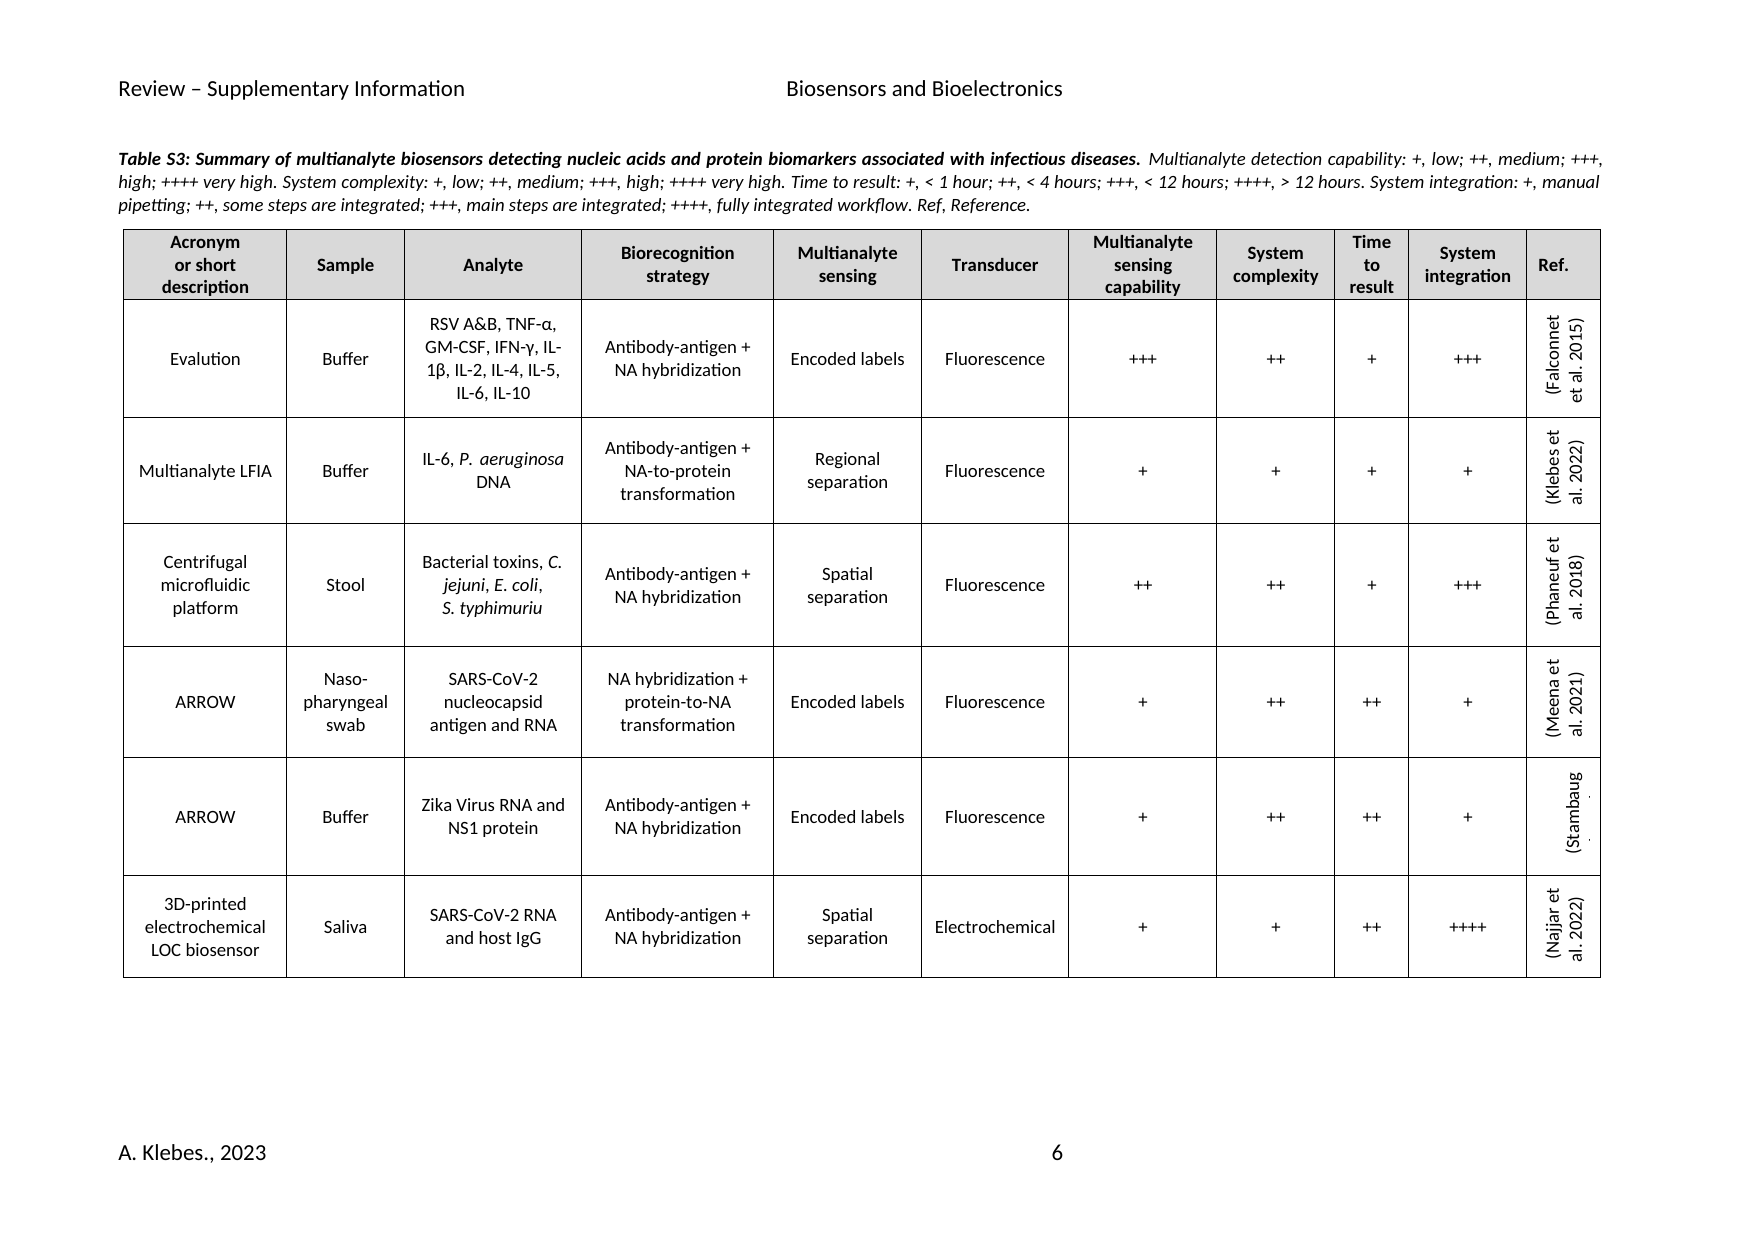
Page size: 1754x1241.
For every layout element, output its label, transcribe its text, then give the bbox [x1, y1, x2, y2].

table_cell +++ [1069, 300, 1216, 417]
table_cell [1527, 647, 1600, 757]
table_cell Bacterial toxins, C. jejuni, E. coli, S. typhimuriu [405, 524, 581, 646]
table_cell Electrochemical [922, 876, 1068, 977]
table_cell [1527, 524, 1600, 646]
table_cell RSV A&B, TNF-α, GM-CSF, IFN-γ, IL-1β, IL-2, IL-4, IL-5, IL-6, IL-10 [405, 300, 581, 417]
table_cell Antibody-antigen + NA hybridization [582, 300, 773, 417]
table_cell Antibody-antigen + NA hybridization [582, 524, 773, 646]
table_cell ++ [1069, 524, 1216, 646]
table_header Multianalyte sensing capability [1069, 230, 1216, 299]
table_cell Spatial separation [774, 524, 921, 646]
table_cell Multianalyte LFIA [124, 418, 286, 523]
table_cell Buffer [287, 758, 404, 875]
table_cell ARROW [124, 758, 286, 875]
table_header Sample [287, 230, 404, 299]
table_cell Fluorescence [922, 647, 1068, 757]
table_cell + [1335, 524, 1408, 646]
table_cell + [1409, 647, 1526, 757]
table_header Multianalyte sensing [774, 230, 921, 299]
table_cell Encoded labels [774, 758, 921, 875]
table_header Ref. [1527, 230, 1600, 299]
text Table S3: Summary of multianalyte biosensors detecting nucleic acids and protein biomarkers associated with infectious diseases. Multianalyte detection capability: +, low; ++, medium; +++, high; ++++ very high. System complexity: +, low; ++, medium; +++, high; ++++ very high. Time to result: +, < 1 hour; ++, < 4 hours; +++, < 12 hours; ++++, > 12 hours. System integration: +, manual pipetting; ++, some steps are integrated; +++, main steps are integrated; ++++, fully integrated workflow. Ref, Reference. [118, 148, 1606, 216]
table_cell Fluorescence [922, 300, 1068, 417]
table_cell Centrifugal microfluidic platform [124, 524, 286, 646]
table_cell + [1217, 418, 1334, 523]
table_cell ++ [1217, 300, 1334, 417]
table_header System integration [1409, 230, 1526, 299]
table_cell ++ [1335, 647, 1408, 757]
table_header System complexity [1217, 230, 1334, 299]
table_cell + [1069, 647, 1216, 757]
table_cell + [1335, 418, 1408, 523]
table_cell ++ [1217, 647, 1334, 757]
table_cell Spatial separation [774, 876, 921, 977]
table_header Analyte [405, 230, 581, 299]
table_cell + [1409, 758, 1526, 875]
table_cell ++ [1335, 876, 1408, 977]
table_header Transducer [922, 230, 1068, 299]
table_cell Naso-pharyngeal swab [287, 647, 404, 757]
table_cell Fluorescence [922, 418, 1068, 523]
table_cell + [1069, 876, 1216, 977]
table_cell ARROW [124, 647, 286, 757]
table_cell Buffer [287, 418, 404, 523]
table_cell Evalution [124, 300, 286, 417]
table_cell Stool [287, 524, 404, 646]
table_cell ++ [1217, 524, 1334, 646]
table_header Time to result [1335, 230, 1408, 299]
table_cell SARS-CoV-2 nucleocapsid antigen and RNA [405, 647, 581, 757]
table_cell Antibody-antigen + NA hybridization [582, 876, 773, 977]
table_cell ++ [1217, 758, 1334, 875]
table_cell Zika Virus RNA and NS1 protein [405, 758, 581, 875]
table_cell Fluorescence [922, 524, 1068, 646]
table_cell Fluorescence [922, 758, 1068, 875]
table_cell Saliva [287, 876, 404, 977]
table_cell + [1217, 876, 1334, 977]
table_cell +++ [1409, 524, 1526, 646]
table_cell IL-6, P. aeruginosa DNA [405, 418, 581, 523]
table_cell +++ [1409, 300, 1526, 417]
table_cell NA hybridization + protein-to-NA transformation [582, 647, 773, 757]
table_cell + [1069, 418, 1216, 523]
table_cell SARS-CoV-2 RNA and host IgG [405, 876, 581, 977]
table_cell Antibody-antigen + NA-to-protein transformation [582, 418, 773, 523]
table_cell ++ [1335, 758, 1408, 875]
table_cell 3D-printed electrochemical LOC biosensor [124, 876, 286, 977]
table_cell Antibody-antigen + NA hybridization [582, 758, 773, 875]
table_cell Encoded labels [774, 647, 921, 757]
table_cell Buffer [287, 300, 404, 417]
table_cell [1527, 300, 1600, 417]
table_header Biorecognition strategy [582, 230, 773, 299]
table_header Acronym or short description [124, 230, 286, 299]
table_cell + [1335, 300, 1408, 417]
table_cell + [1409, 418, 1526, 523]
table_cell Encoded labels [774, 300, 921, 417]
table_cell [1527, 876, 1600, 977]
table_cell [1527, 418, 1600, 523]
table_cell [1527, 758, 1600, 875]
table_cell Regional separation [774, 418, 921, 523]
table_cell ++++ [1409, 876, 1526, 977]
table_cell + [1069, 758, 1216, 875]
